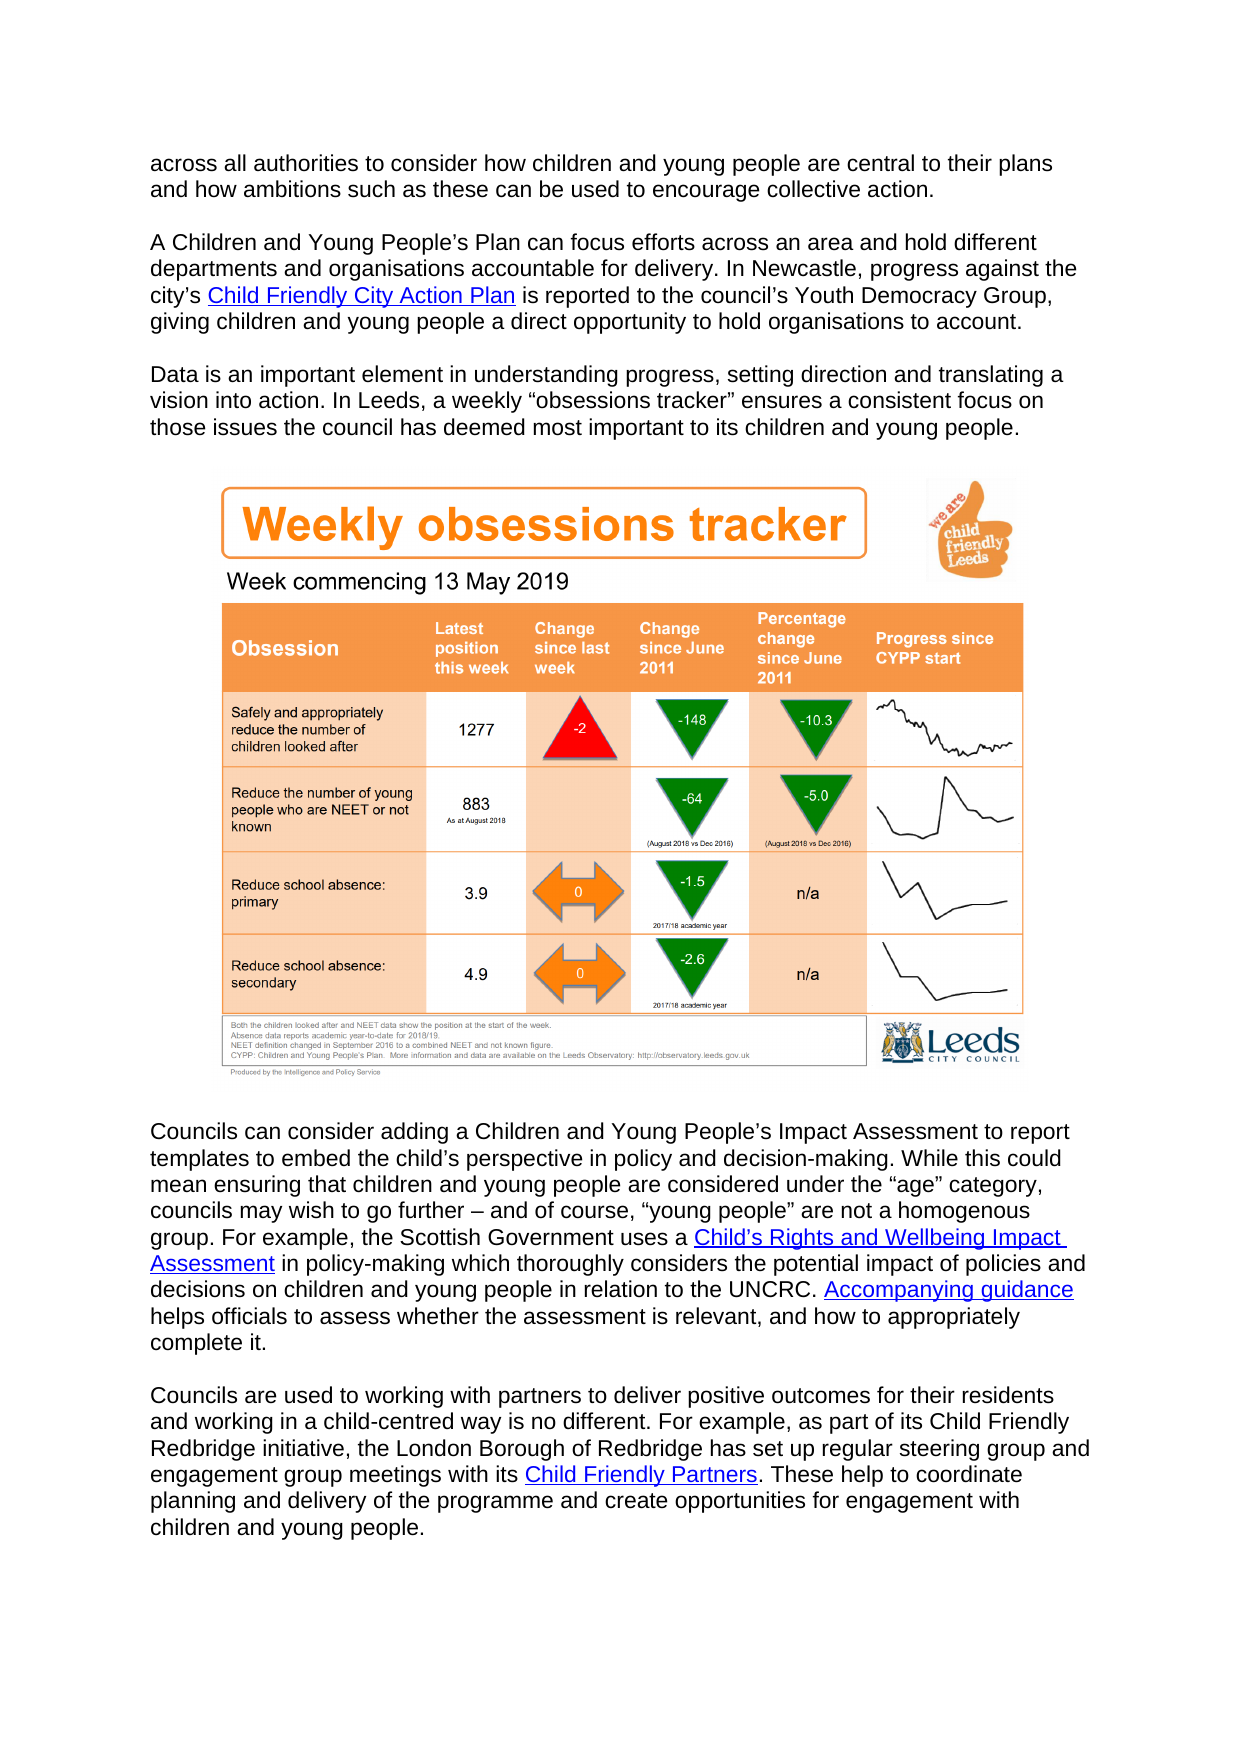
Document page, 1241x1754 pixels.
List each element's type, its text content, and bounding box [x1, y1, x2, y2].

text Councils are used to working with partners to deliver positive outcomes for their residents and working in a child-centred way is no different. For example, as part of its Child Friendly Redbridge initiative, the London Borough of Redbridge has set up regular steering group and engagement group meetings with its Child Friendly Partners. These help to coordinate planning and delivery of the programme and create opportunities for engagement with children and young people. [150, 1382, 1090, 1540]
text A Children and Young People’s Plan can focus efforts across an area and hold different departments and organisations accountable for delivery. In Newcastle, progress against the city’s Child Friendly City Action Plan is reported to the council’s Youth Democracy Group, giving children and young people a direct opportunity to hold organisations to account. [150, 229, 1090, 334]
text Councils can consider adding a Children and Young People’s Impact Assessment to report templates to embed the child’s perspective in policy and decision-making. While this could mean ensuring that children and young people are considered under the “age” category, councils may wish to go further – and of course, “young people” are not a homogenous group. For example, the Scottish Government uses a Child’s Rights and Wellbeing Impact Assessment in policy-making which thoroughly considers the potential impact of policies and decisions on children and young people in relation to the UNCRC. Accompanying guidance helps officials to assess whether the assessment is relevant, and how to appropriately complete it. [150, 1118, 1090, 1356]
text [150, 150, 1090, 203]
picture [210, 466, 1030, 1092]
text Data is an important element in understanding progress, setting direction and translating a vision into action. In Leeds, a weekly “obsessions tracker” ensures a consistent focus on those issues the council has deemed most important to its children and young people. [150, 361, 1090, 440]
